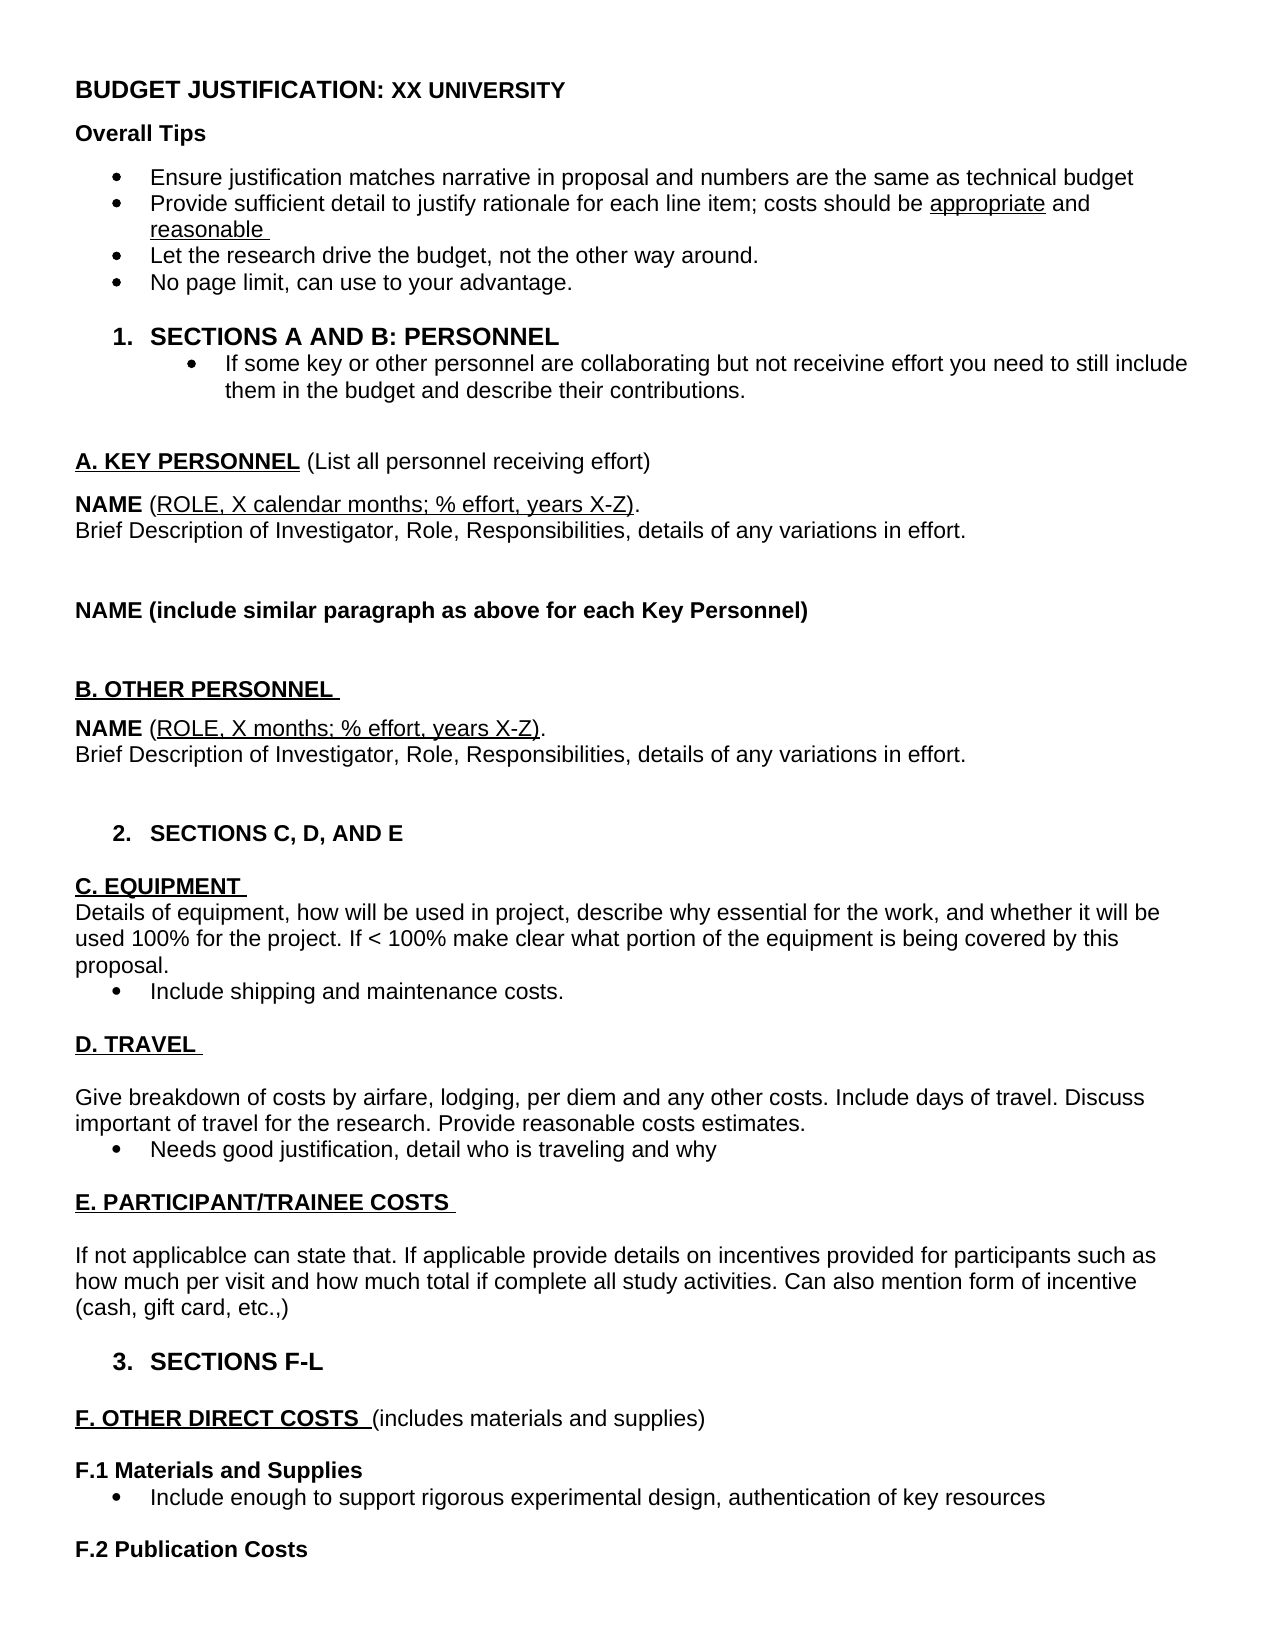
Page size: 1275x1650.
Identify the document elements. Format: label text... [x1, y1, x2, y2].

list No page limit, can use to your advantage. [112, 269, 1200, 295]
list SECTIONS A AND B: PERSONNEL [112, 322, 1200, 350]
text F. OTHER DIRECT COSTS (includes materials and supplies) [75, 1404, 1200, 1431]
list If some key or other personnel are collaborating but not receivine effort you need to still include them in the budget and describe their contributions. [187, 350, 1200, 403]
list Ensure justification matches narrative in proposal and numbers are the same as technical budget [112, 163, 1200, 190]
text Brief Description of Investigator, Role, Responsibilities, details of any variations in effort. [75, 741, 1200, 767]
list SECTIONS F-L [112, 1347, 1200, 1376]
list SECTIONS C, D, AND E [112, 820, 1200, 846]
text F.1 Materials and Supplies [75, 1457, 1200, 1483]
text NAME (ROLE, X calendar months; % effort, years X-Z). [75, 491, 1200, 517]
text If not applicablce can state that. If applicable provide details on incentives provided for participants such as how much per visit and how much total if complete all study activities. Can also mention form of incentive (cash, gift card, etc.,) [75, 1242, 1200, 1321]
text F.2 Publication Costs [75, 1536, 1200, 1563]
text Give breakdown of costs by airfare, lodging, per diem and any other costs. Include days of travel. Discuss important of travel for the research. Provide reasonable costs estimates. [75, 1083, 1200, 1136]
text Overall Tips [75, 120, 1200, 147]
text BUDGET JUSTIFICATION: XX UNIVERSITY [75, 75, 1200, 104]
text Details of equipment, how will be used in project, describe why essential for the work, and whether it will be used 100% for the project. If < 100% make clear what portion of the equipment is being covered by this proposal. [75, 899, 1200, 978]
text NAME (ROLE, X months; % effort, years X-Z). [75, 714, 1200, 741]
text A. KEY PERSONNEL (List all personnel receiving effort) [75, 448, 1200, 474]
text C. EQUIPMENT [75, 873, 1200, 899]
list Include shipping and maintenance costs. [112, 978, 1200, 1004]
text Brief Description of Investigator, Role, Responsibilities, details of any variations in effort. [75, 517, 1200, 544]
text B. OTHER PERSONNEL [75, 676, 1200, 702]
text D. TRAVEL [75, 1031, 1200, 1057]
text E. PARTICIPANT/TRAINEE COSTS [75, 1189, 1200, 1215]
text NAME (include similar paragraph as above for each Key Personnel) [75, 597, 1200, 623]
list Let the research drive the budget, not the other way around. [112, 242, 1200, 269]
list Provide sufficient detail to justify rationale for each line item; costs should be appropriate and reasonable [112, 190, 1200, 242]
list Needs good justification, detail who is traveling and why [112, 1136, 1200, 1162]
list Include enough to support rigorous experimental design, authentication of key resources [112, 1483, 1200, 1510]
